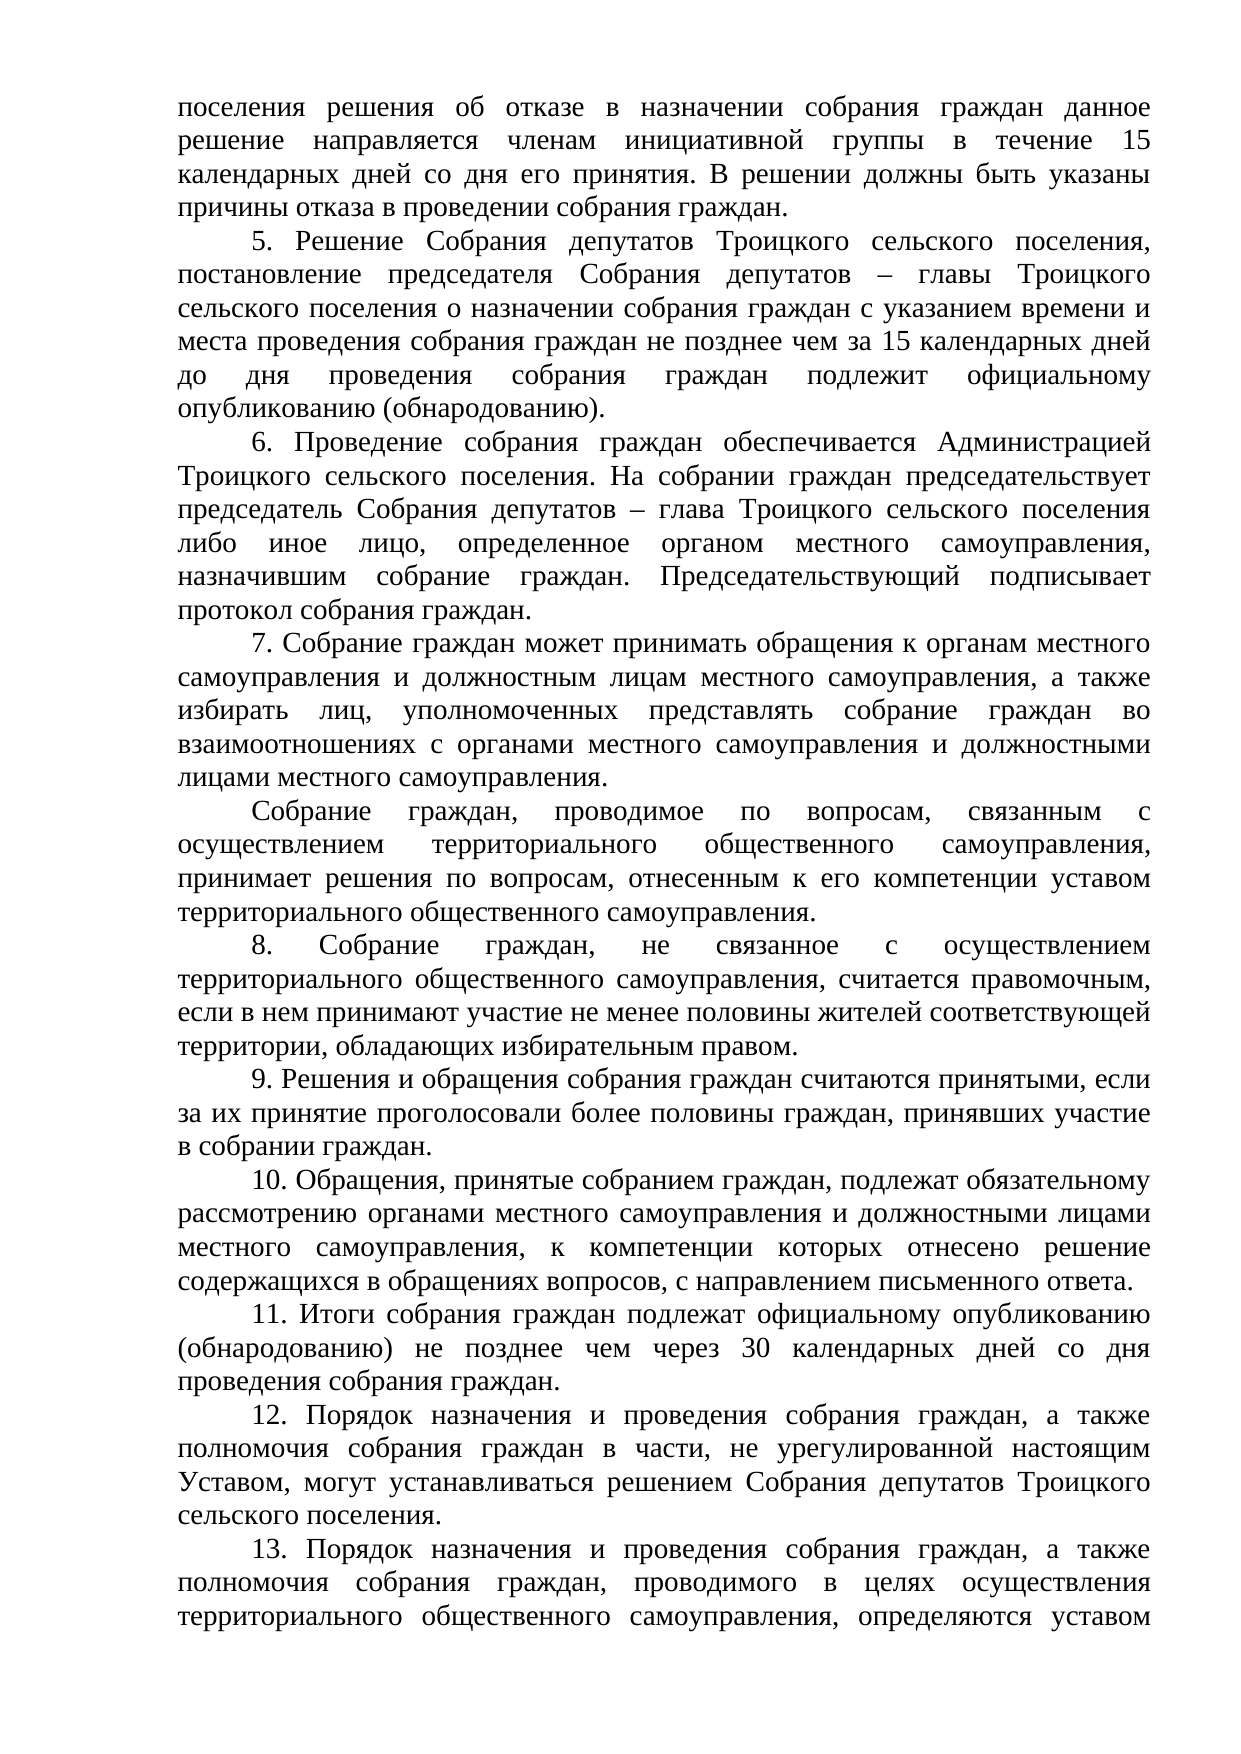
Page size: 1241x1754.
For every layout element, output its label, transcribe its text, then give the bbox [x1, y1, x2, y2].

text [177, 89, 1152, 223]
text 11. Итоги собрания граждан подлежат официальному опубликованию (обнародованию) не позднее чем через 30 календарных дней со дня проведения собрания граждан. [177, 1296, 1152, 1397]
text 7. Собрание граждан может принимать обращения к органам местного самоуправления и должностным лицам местного самоуправления, а также избирать лиц, уполномоченных представлять собрание граждан во взаимоотношениях с органами местного самоуправления и должностными лицами местного самоуправления. [177, 625, 1152, 793]
text 6. Проведение собрания граждан обеспечивается Администрацией Троицкого сельского поселения. На собрании граждан председательствует председатель Собрания депутатов – глава Троицкого сельского поселения либо иное лицо, определенное органом местного самоуправления, назначившим собрание граждан. Председательствующий подписывает протокол собрания граждан. [177, 424, 1152, 625]
text 8. Собрание граждан, не связанное с осуществлением территориального общественного самоуправления, считается правомочным, если в нем принимают участие не менее половины жителей соответствующей территории, обладающих избирательным правом. [177, 927, 1152, 1061]
text Собрание граждан, проводимое по вопросам, связанным с осуществлением территориального общественного самоуправления, принимает решения по вопросам, отнесенным к его компетенции уставом территориального общественного самоуправления. [177, 793, 1152, 927]
text 5. Решение Собрания депутатов Троицкого сельского поселения, постановление председателя Собрания депутатов – главы Троицкого сельского поселения о назначении собрания граждан с указанием времени и места проведения собрания граждан не позднее чем за 15 календарных дней до дня проведения собрания граждан подлежит официальному опубликованию (обнародованию). [177, 223, 1152, 424]
text 12. Порядок назначения и проведения собрания граждан, а также полномочия собрания граждан в части, не урегулированной настоящим Уставом, могут устанавливаться решением Собрания депутатов Троицкого сельского поселения. [177, 1397, 1152, 1531]
text 10. Обращения, принятые собранием граждан, подлежат обязательному рассмотрению органами местного самоуправления и должностными лицами местного самоуправления, к компетенции которых отнесено решение содержащихся в обращениях вопросов, с направлением письменного ответа. [177, 1162, 1152, 1296]
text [177, 1531, 1152, 1632]
text 9. Решения и обращения собрания граждан считаются принятыми, если за их принятие проголосовали более половины граждан, принявших участие в собрании граждан. [177, 1061, 1152, 1162]
